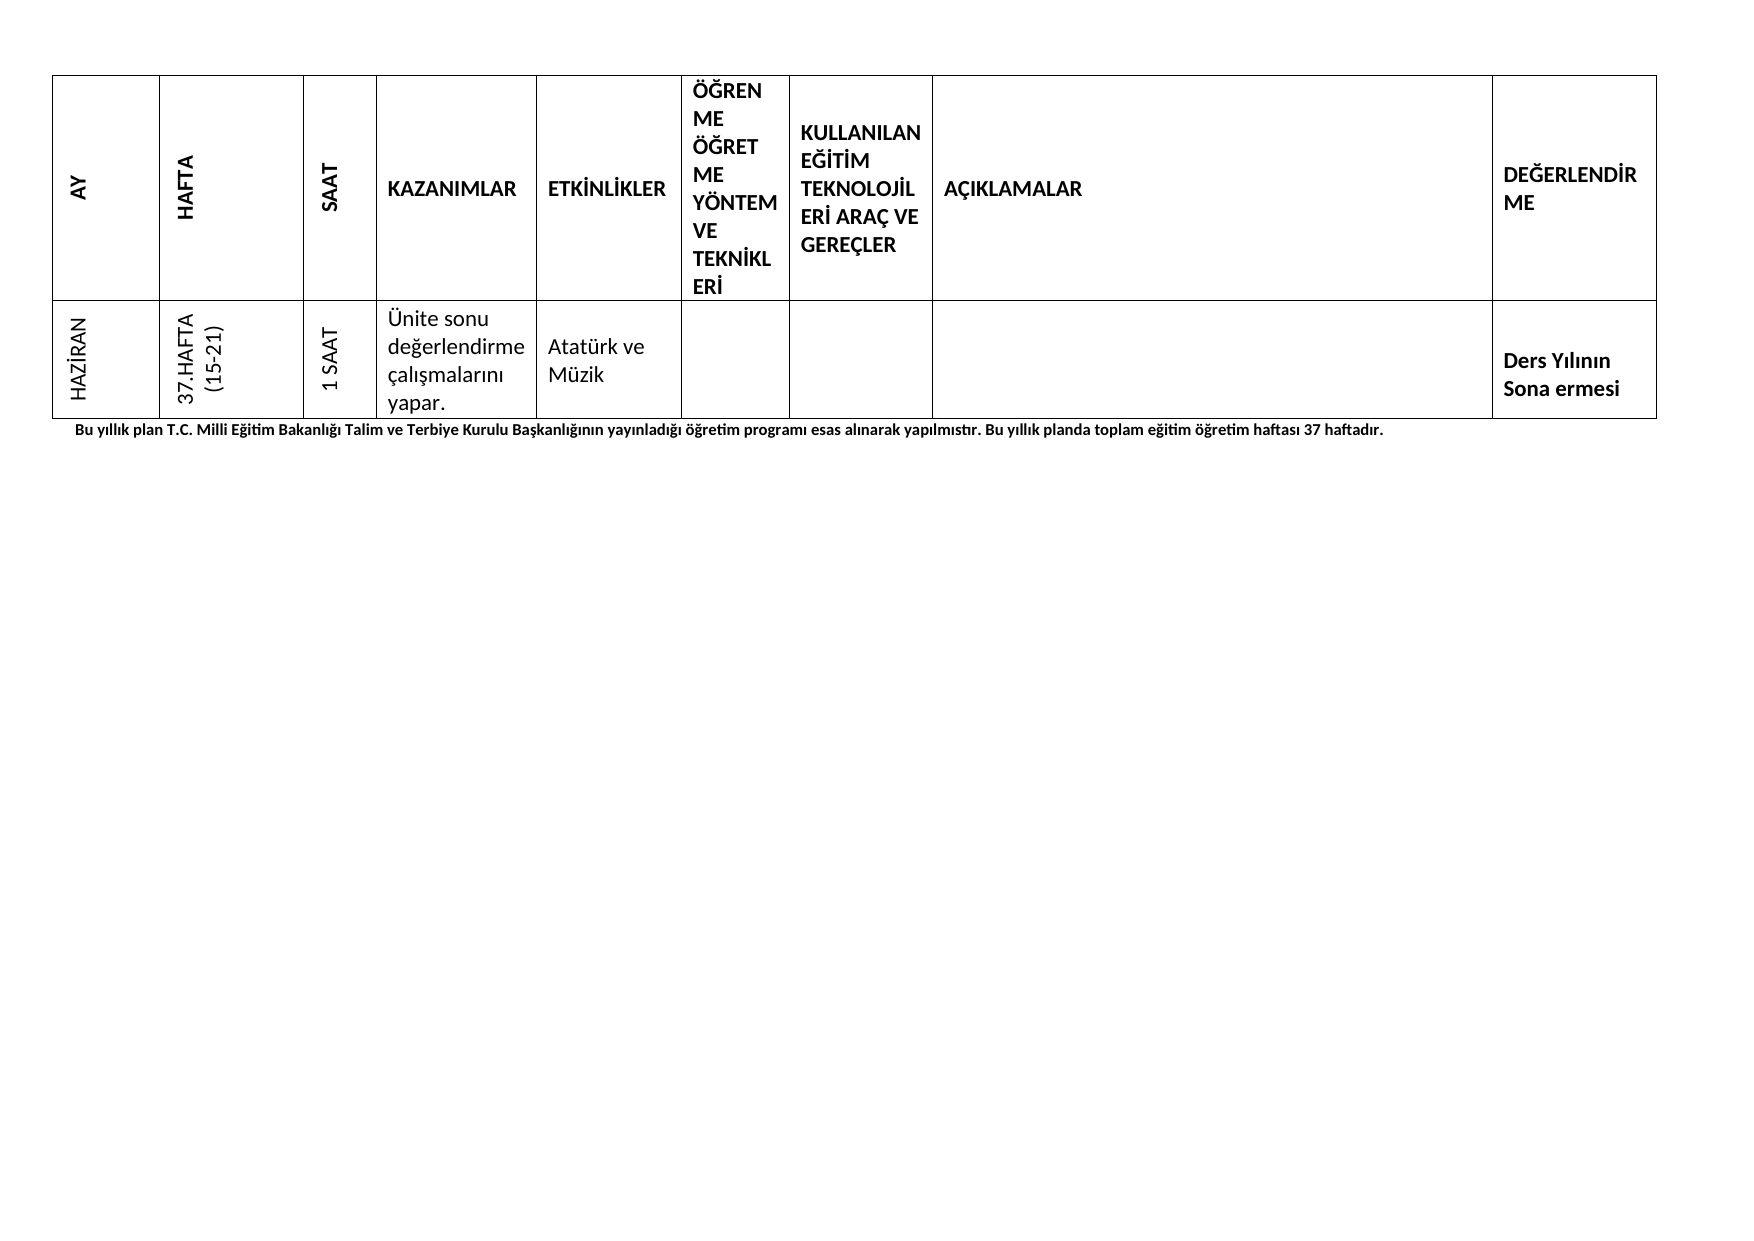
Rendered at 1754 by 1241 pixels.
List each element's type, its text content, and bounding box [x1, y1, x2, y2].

table_header AÇIKLAMALAR [933, 76, 1492, 300]
table_header SAAT [304, 76, 376, 300]
table_cell 1 SAAT [304, 301, 376, 418]
table_header KULLANILAN EĞİTİM TEKNOLOJİLERİ ARAÇ VE GEREÇLER [790, 76, 932, 300]
table_header DEĞERLENDİRME [1493, 76, 1656, 300]
table_cell Ders Yılının Sona ermesi [1493, 301, 1656, 418]
table_cell Atatürk ve Müzik [537, 301, 681, 418]
table_cell HAZİRAN [53, 301, 159, 418]
table_header ETKİNLİKLER [537, 76, 681, 300]
text Bu yıllık plan T.C. Milli Eğitim Bakanlığı Talim ve Terbiye Kurulu Başkanlığının yayınladığı öğretim programı esas alınarak yapılmıstır. Bu yıllık planda toplam eğitim öğretim haftası 37 haftadır. [75, 419, 1679, 440]
table_cell [682, 301, 789, 418]
table_cell [790, 301, 932, 418]
table_header ÖĞRENME ÖĞRETME YÖNTEM VE TEKNİKLERİ [682, 76, 789, 300]
table_header KAZANIMLAR [377, 76, 536, 300]
table_cell 37.HAFTA(15-21) [160, 301, 303, 418]
table_header HAFTA [160, 76, 303, 300]
table_cell [933, 301, 1492, 418]
table_header AY [53, 76, 159, 300]
table_cell Ünite sonu değerlendirme çalışmalarını yapar. [377, 301, 536, 418]
